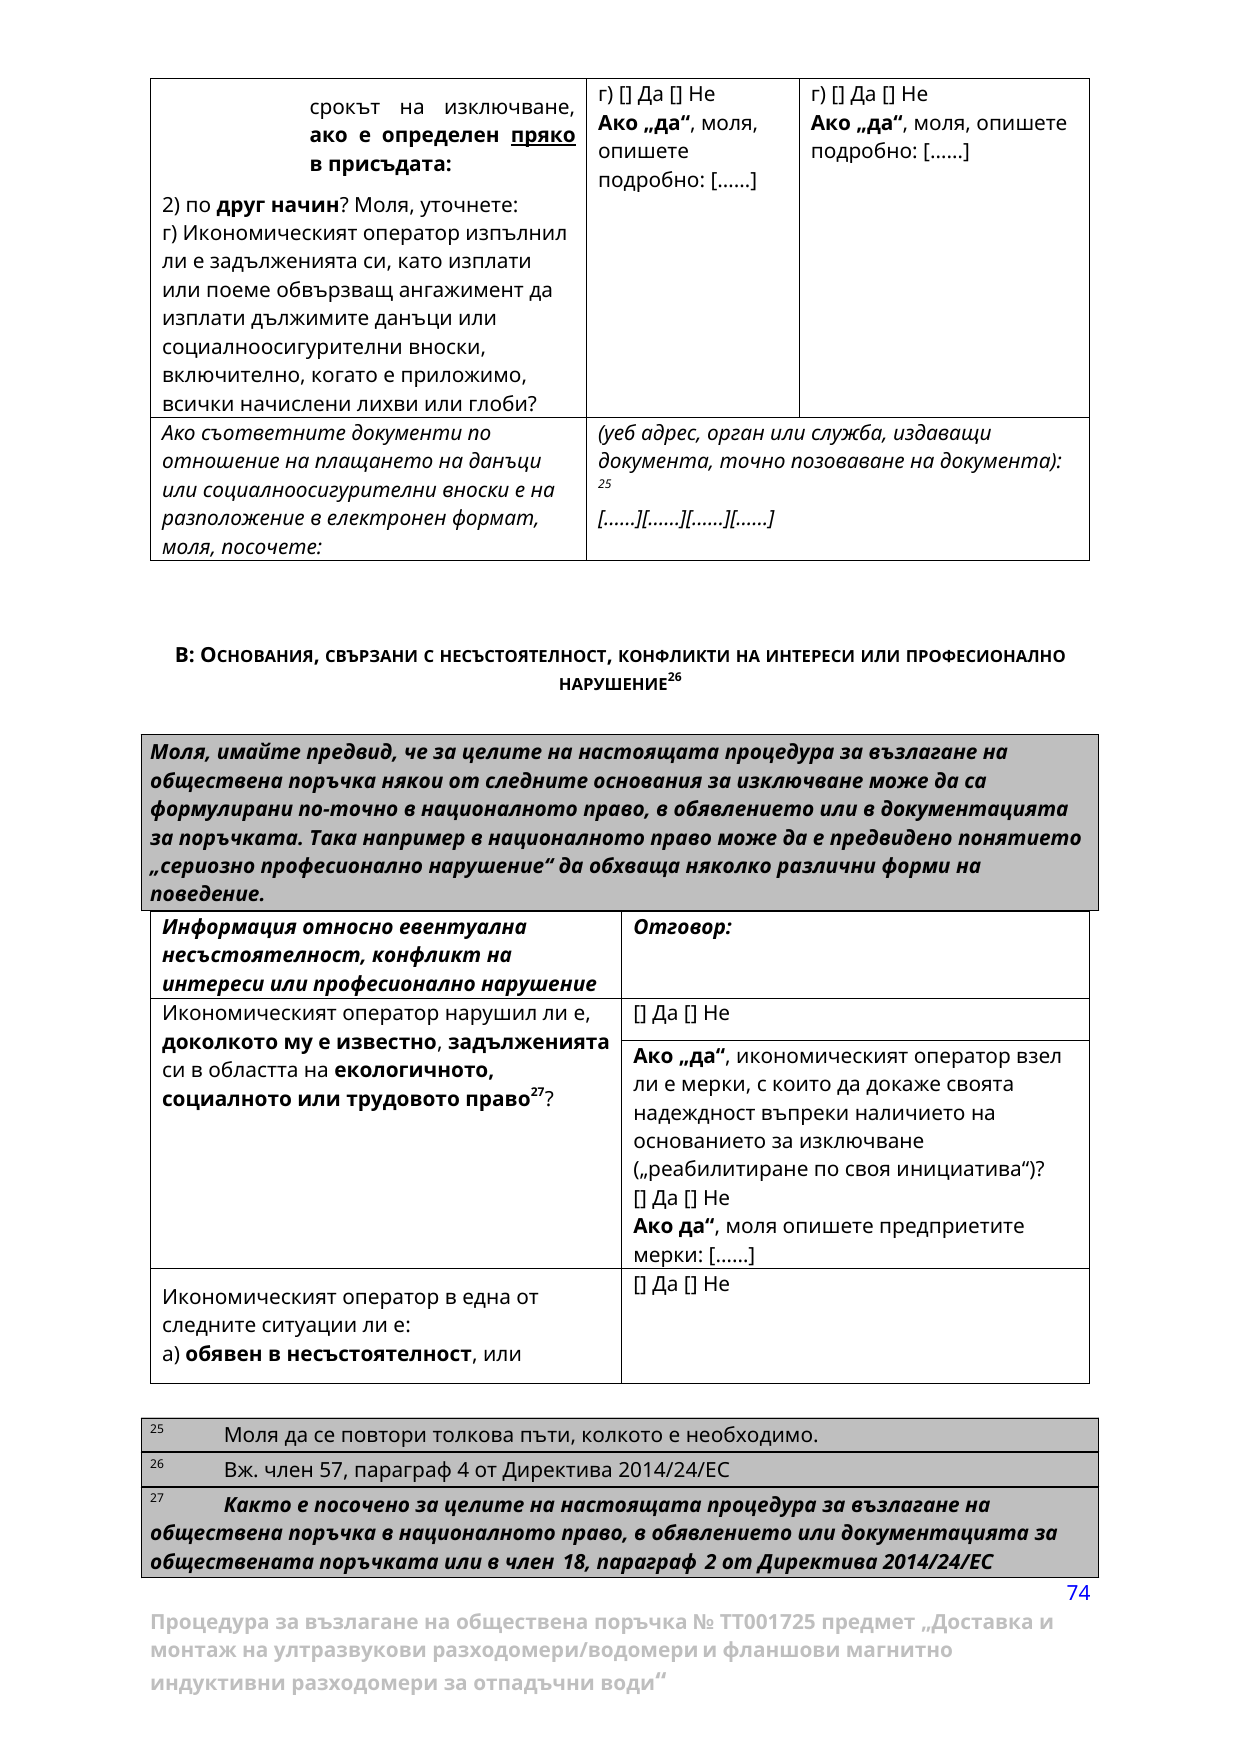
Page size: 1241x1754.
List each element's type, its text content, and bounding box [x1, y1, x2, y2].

table_header Информация относно евентуална несъстоятелност, конфликт на интереси или професионално нарушение [151, 912, 621, 997]
table_cell (уеб адрес, орган или служба, издаващи документа, точно позоваване на документа): [……][……][……][……] [587, 418, 1089, 560]
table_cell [587, 79, 799, 417]
text Моля, имайте предвид, че за целите на настоящата процедура за възлагане на обществена поръчка някои от следните основания за изключване може да са формулирани по-точно в националното право, в обявлението или в документацията за поръчката. Така например в националното право може да е предвидено понятието „сериозно професионално нарушение“ да обхваща няколко различни форми на поведение. [142, 735, 1098, 910]
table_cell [151, 1269, 621, 1383]
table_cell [800, 79, 1089, 417]
table_cell Ако „да“, икономическият оператор взел ли е мерки, с които да докаже своята надеждност въпреки наличието на основанието за изключване („реабилитиране по своя инициатива“)? [] Да [] Не Ако да“, моля опишете предприетите мерки: [……] [622, 1041, 1089, 1268]
table_header Отговор: [622, 912, 1089, 997]
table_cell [622, 1269, 1089, 1383]
table_cell Ако съответните документи по отношение на плащането на данъци или социалноосигурителни вноски е на разположение в електронен формат, моля, посочете: [151, 418, 586, 560]
table_cell Икономическият оператор нарушил ли е, доколкото му е известно, задълженията си в областта на екологичното, социалното или трудовото право? [151, 999, 621, 1268]
title В: Основания, свързани с несъстоятелност, конфликти на интереси или професионално нарушение [150, 640, 1090, 697]
table_cell [] Да [] Не [622, 999, 1089, 1040]
